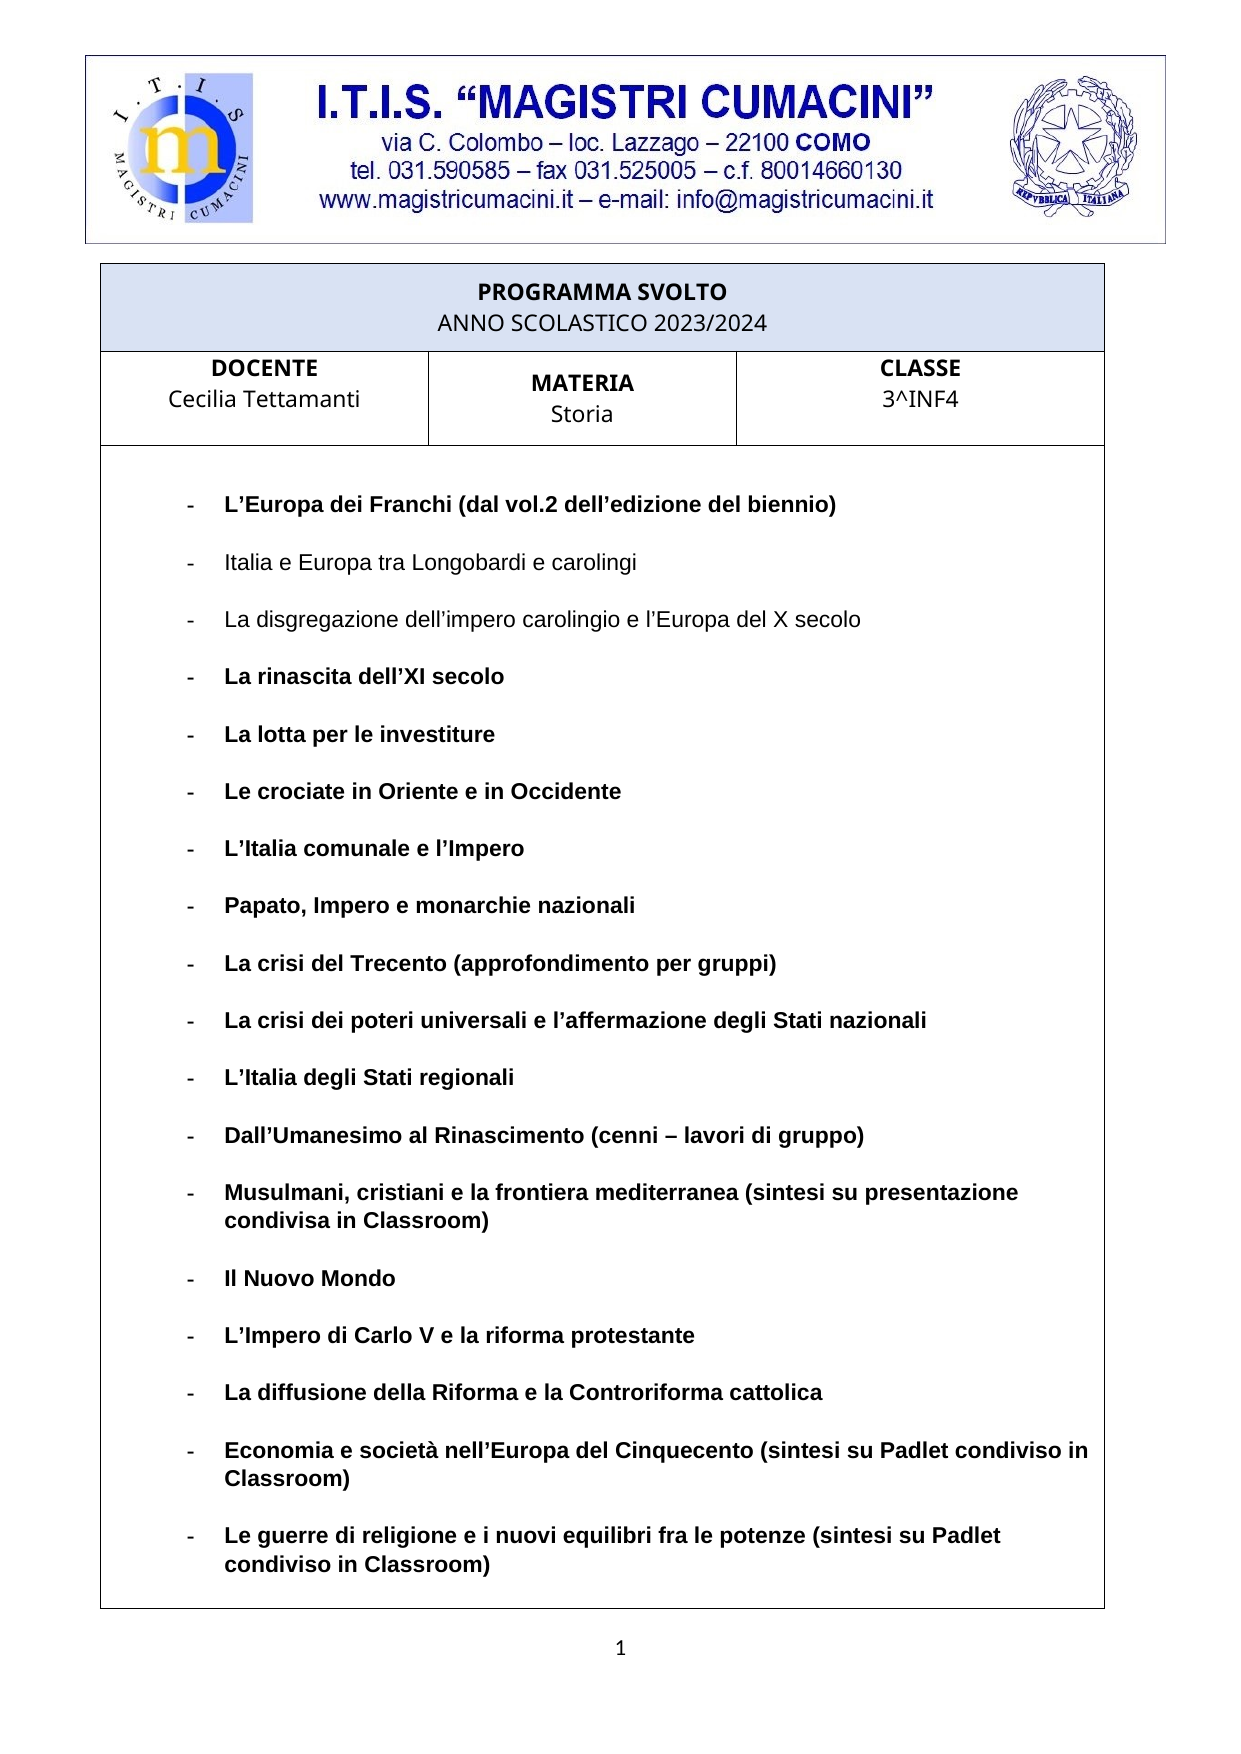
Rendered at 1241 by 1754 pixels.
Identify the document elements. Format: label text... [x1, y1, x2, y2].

table_header PROGRAMMA SVOLTO ANNO SCOLASTICO 2023/2024 [101, 264, 1104, 351]
table_cell DOCENTE Cecilia Tettamanti [101, 352, 428, 445]
picture [85, 55, 1166, 244]
table_cell CLASSE 3^INF4 [737, 352, 1104, 445]
table_cell MATERIA Storia [429, 352, 736, 445]
